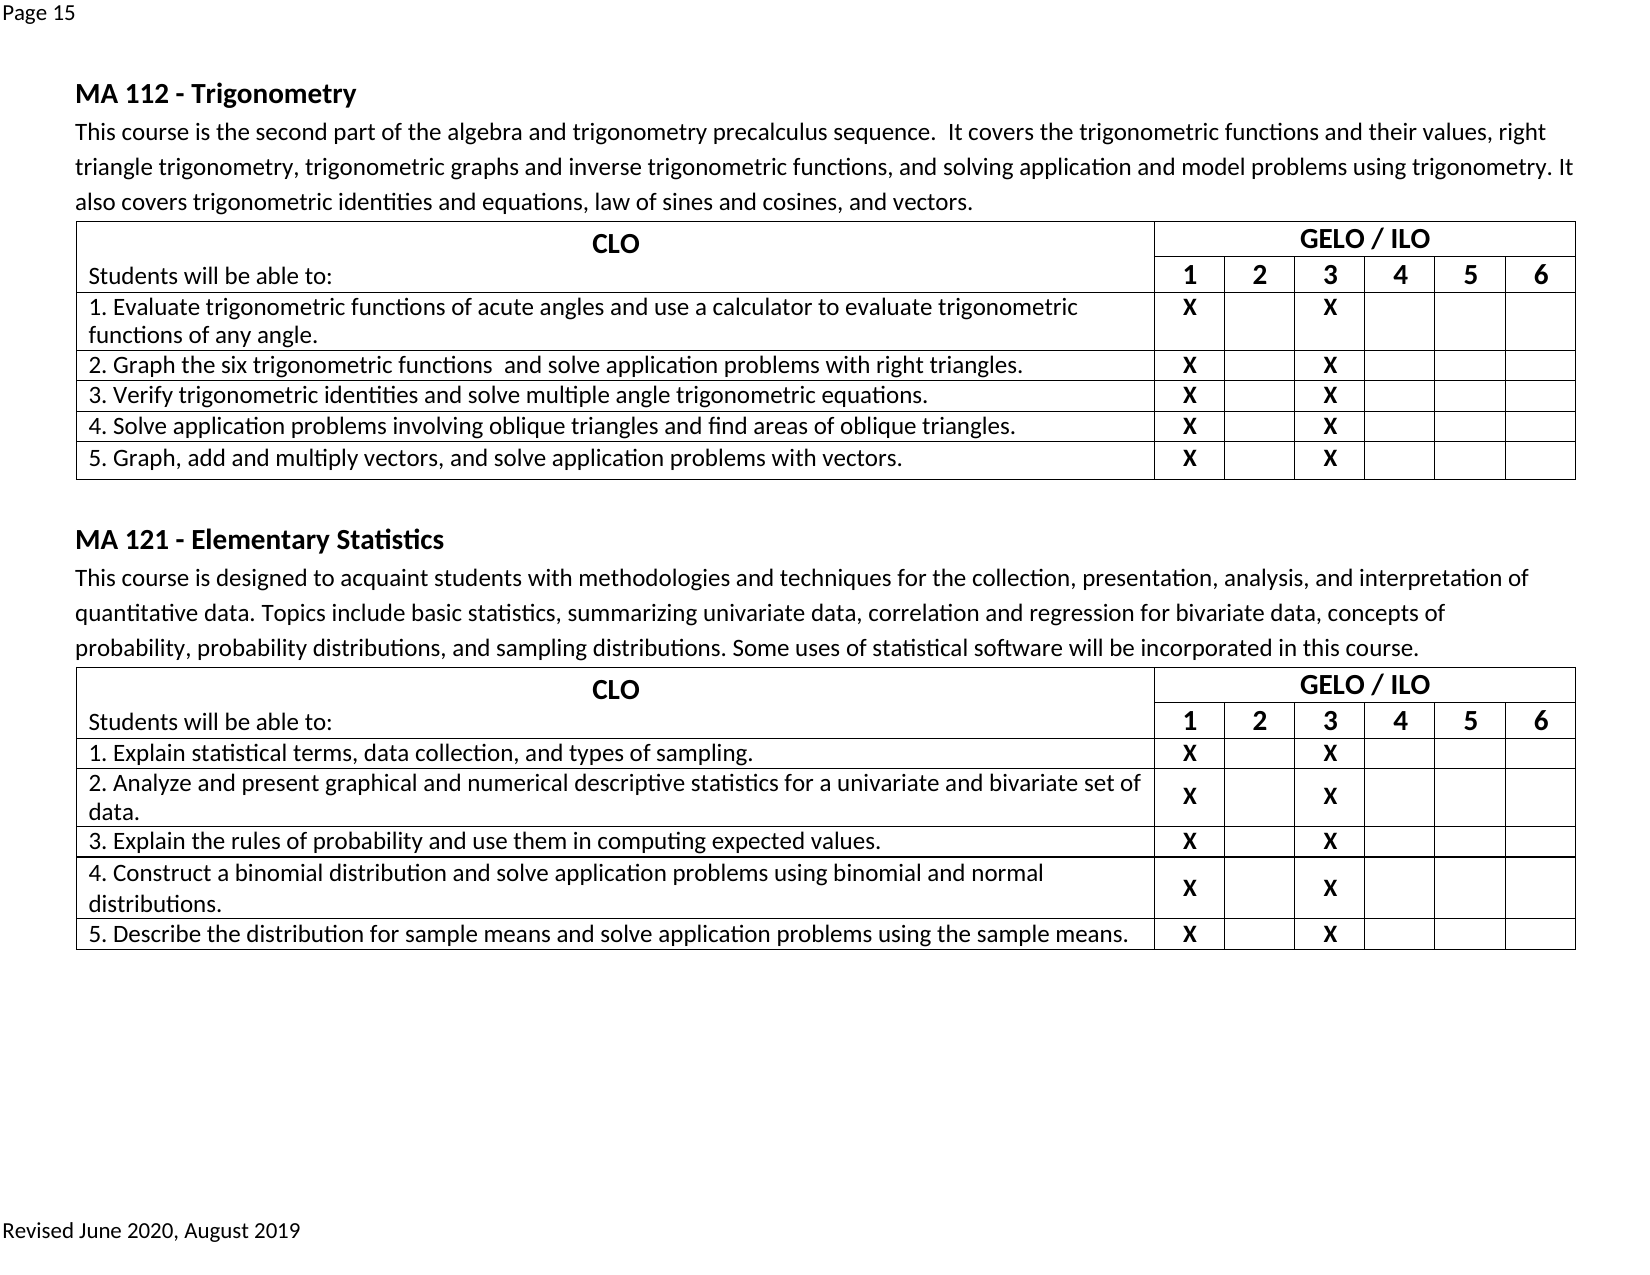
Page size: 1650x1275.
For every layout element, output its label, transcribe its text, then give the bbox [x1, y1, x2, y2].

table_cell [1435, 827, 1505, 856]
table_cell 1 [1155, 703, 1224, 738]
table_cell X [1295, 858, 1364, 918]
table_cell [1225, 412, 1294, 441]
table_cell [1506, 351, 1575, 380]
table_cell [1506, 412, 1575, 441]
table_cell 3 [1295, 257, 1364, 292]
table_cell [1365, 919, 1434, 949]
table_cell [1365, 442, 1434, 479]
table_cell X [1295, 381, 1364, 411]
table_cell [1365, 412, 1434, 441]
table_cell 5 [1435, 257, 1505, 292]
table_cell X [1155, 381, 1224, 411]
table_cell X [1155, 858, 1224, 918]
table_cell [1365, 769, 1434, 826]
table_cell 3. Verify trigonometric identities and solve multiple angle trigonometric equations. [77, 381, 1154, 411]
table_cell 4 [1365, 257, 1434, 292]
table_cell [1225, 827, 1294, 856]
table_cell 1. Explain statistical terms, data collection, and types of sampling. [77, 739, 1154, 768]
table_cell X [1295, 739, 1364, 768]
table_cell 1. Evaluate trigonometric functions of acute angles and use a calculator to evaluate trigonometric functions of any angle. [77, 293, 1154, 350]
table_cell 6 [1506, 703, 1575, 738]
subtitle MA 121 - Elementary Statistics [75, 521, 1589, 556]
text This course is the second part of the algebra and trigonometry precalculus sequence. It covers the trigonometric functions and their values, right triangle trigonometry, trigonometric graphs and inverse trigonometric functions, and solving application and model problems using trigonometry. It also covers trigonometric identities and equations, law of sines and cosines, and vectors. [75, 116, 1589, 216]
table_cell [1365, 858, 1434, 918]
table_cell [1225, 442, 1294, 479]
table_cell 5. Describe the distribution for sample means and solve application problems using the sample means. [77, 919, 1154, 949]
table_cell X [1295, 919, 1364, 949]
table_cell [1435, 739, 1505, 768]
table_cell [1435, 919, 1505, 949]
table_cell [1365, 381, 1434, 411]
table_cell [1435, 381, 1505, 411]
table_cell [1506, 827, 1575, 856]
table_cell 4 [1365, 703, 1434, 738]
table_cell 5. Graph, add and multiply vectors, and solve application problems with vectors. [77, 442, 1154, 479]
table_header CLO Students will be able to: [77, 668, 1154, 738]
table_cell X [1295, 769, 1364, 826]
table_cell X [1155, 769, 1224, 826]
table_cell [1506, 442, 1575, 479]
table_cell [1225, 858, 1294, 918]
table_cell X [1155, 412, 1224, 441]
table_cell [1506, 858, 1575, 918]
table_header GELO / ILO [1155, 668, 1575, 702]
table_cell 2 [1225, 703, 1294, 738]
table_cell [1225, 769, 1294, 826]
table_cell X [1155, 919, 1224, 949]
table_cell 3 [1295, 703, 1364, 738]
table_cell [1225, 739, 1294, 768]
table_cell 1 [1155, 257, 1224, 292]
table_cell 3. Explain the rules of probability and use them in computing expected values. [77, 827, 1154, 856]
table_cell [1225, 919, 1294, 949]
table_cell [1435, 351, 1505, 380]
subtitle MA 112 - Trigonometry [75, 75, 1589, 111]
table_cell [1365, 351, 1434, 380]
table_cell [1435, 769, 1505, 826]
table_cell 6 [1506, 257, 1575, 292]
table_cell [1365, 827, 1434, 856]
table_cell X [1155, 827, 1224, 856]
table_cell X [1295, 293, 1364, 350]
table_cell [1225, 381, 1294, 411]
table_cell [1506, 919, 1575, 949]
table_header CLO Students will be able to: [77, 222, 1154, 292]
table_cell [1506, 293, 1575, 350]
table_cell 4. Construct a binomial distribution and solve application problems using binomial and normal distributions. [77, 858, 1154, 918]
table_cell X [1295, 442, 1364, 479]
table_cell 5 [1435, 703, 1505, 738]
table_cell X [1295, 827, 1364, 856]
table_cell [1435, 293, 1505, 350]
table_cell [1365, 739, 1434, 768]
table_cell X [1155, 293, 1224, 350]
table_cell X [1295, 351, 1364, 380]
table_header GELO / ILO [1155, 222, 1575, 256]
table_cell X [1155, 442, 1224, 479]
table_cell [1506, 381, 1575, 411]
table_cell X [1295, 412, 1364, 441]
table_cell [1435, 412, 1505, 441]
table_cell [1435, 858, 1505, 918]
text This course is designed to acquaint students with methodologies and techniques for the collection, presentation, analysis, and interpretation of quantitative data. Topics include basic statistics, summarizing univariate data, correlation and regression for bivariate data, concepts of probability, probability distributions, and sampling distributions. Some uses of statistical software will be incorporated in this course. [75, 562, 1533, 662]
table_cell [1365, 293, 1434, 350]
table_cell [1506, 739, 1575, 768]
table_cell 2. Analyze and present graphical and numerical descriptive statistics for a univariate and bivariate set of data. [77, 769, 1154, 826]
table_cell 2. Graph the six trigonometric functions and solve application problems with right triangles. [77, 351, 1154, 380]
table_cell 4. Solve application problems involving oblique triangles and find areas of oblique triangles. [77, 412, 1154, 441]
table_cell [1435, 442, 1505, 479]
table_cell 2 [1225, 257, 1294, 292]
table_cell X [1155, 739, 1224, 768]
table_cell X [1155, 351, 1224, 380]
table_cell [1506, 769, 1575, 826]
table_cell [1225, 293, 1294, 350]
table_cell [1225, 351, 1294, 380]
